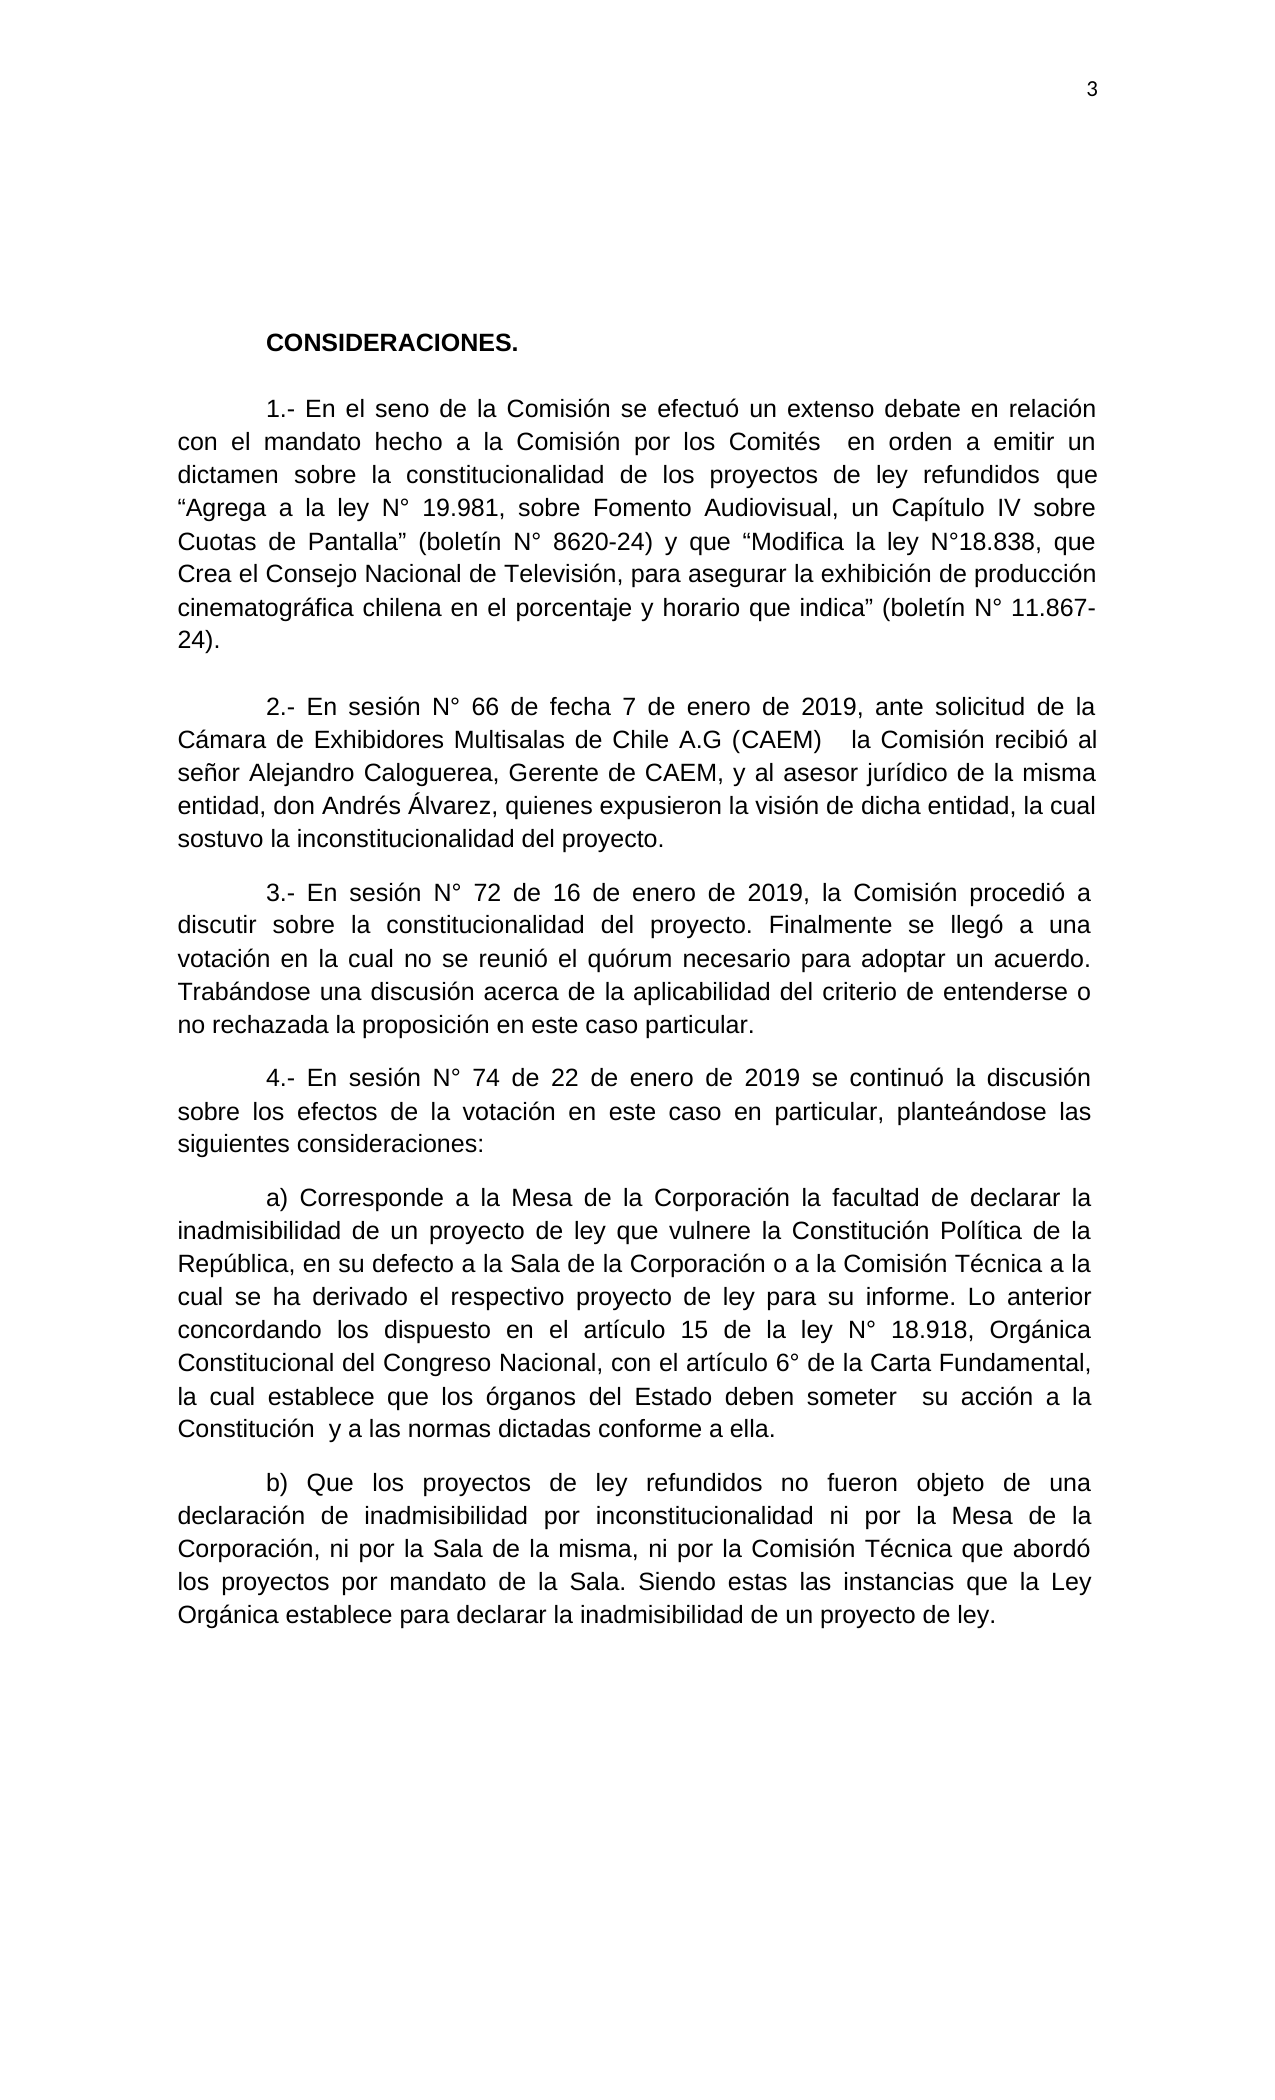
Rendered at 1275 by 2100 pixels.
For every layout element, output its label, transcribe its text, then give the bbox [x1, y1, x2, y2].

text 4.- En sesión N° 74 de 22 de enero de 2019 se continuó la discusión sobre los efectos de la votación en este caso en particular, planteándose las siguientes consideraciones: [177, 1063, 1093, 1158]
text 1.- En el seno de la Comisión se efectuó un extenso debate en relación con el mandato hecho a la Comisión por los Comités en orden a emitir un dictamen sobre la constitucionalidad de los proyectos de ley refundidos que “Agrega a la ley N° 19.981, sobre Fomento Audiovisual, un Capítulo IV sobre Cuotas de Pantalla” (boletín N° 8620-24) y que “Modifica la ley N°18.838, que Crea el Consejo Nacional de Televisión, para asegurar la exhibición de producción cinematográfica chilena en el porcentaje y horario que indica” (boletín N° 11.867-24). [177, 394, 1098, 654]
text CONSIDERACIONES. [177, 328, 1098, 357]
text 3.- En sesión N° 72 de 16 de enero de 2019, la Comisión procedió a discutir sobre la constitucionalidad del proyecto. Finalmente se llegó a una votación en la cual no se reunió el quórum necesario para adoptar un acuerdo. Trabándose una discusión acerca de la aplicabilidad del criterio de entenderse o no rechazada la proposición en este caso particular. [177, 877, 1093, 1038]
text 2.- En sesión N° 66 de fecha 7 de enero de 2019, ante solicitud de la Cámara de Exhibidores Multisalas de Chile A.G (CAEM) la Comisión recibió al señor Alejandro Caloguerea, Gerente de CAEM, y al asesor jurídico de la misma entidad, don Andrés Álvarez, quienes expusieron la visión de dicha entidad, la cual sostuvo la inconstitucionalidad del proyecto. [177, 692, 1098, 852]
text b) Que los proyectos de ley refundidos no fueron objeto de una declaración de inadmisibilidad por inconstitucionalidad ni por la Mesa de la Corporación, ni por la Sala de la misma, ni por la Comisión Técnica que abordó los proyectos por mandato de la Sala. Siendo estas las instancias que la Ley Orgánica establece para declarar la inadmisibilidad de un proyecto de ley. [177, 1468, 1093, 1629]
text a) Corresponde a la Mesa de la Corporación la facultad de declarar la inadmisibilidad de un proyecto de ley que vulnere la Constitución Política de la República, en su defecto a la Sala de la Corporación o a la Comisión Técnica a la cual se ha derivado el respectivo proyecto de ley para su informe. Lo anterior concordando los dispuesto en el artículo 15 de la ley N° 18.918, Orgánica Constitucional del Congreso Nacional, con el artículo 6° de la Carta Fundamental, la cual establece que los órganos del Estado deben someter su acción a la Constitución y a las normas dictadas conforme a ella. [177, 1183, 1093, 1443]
